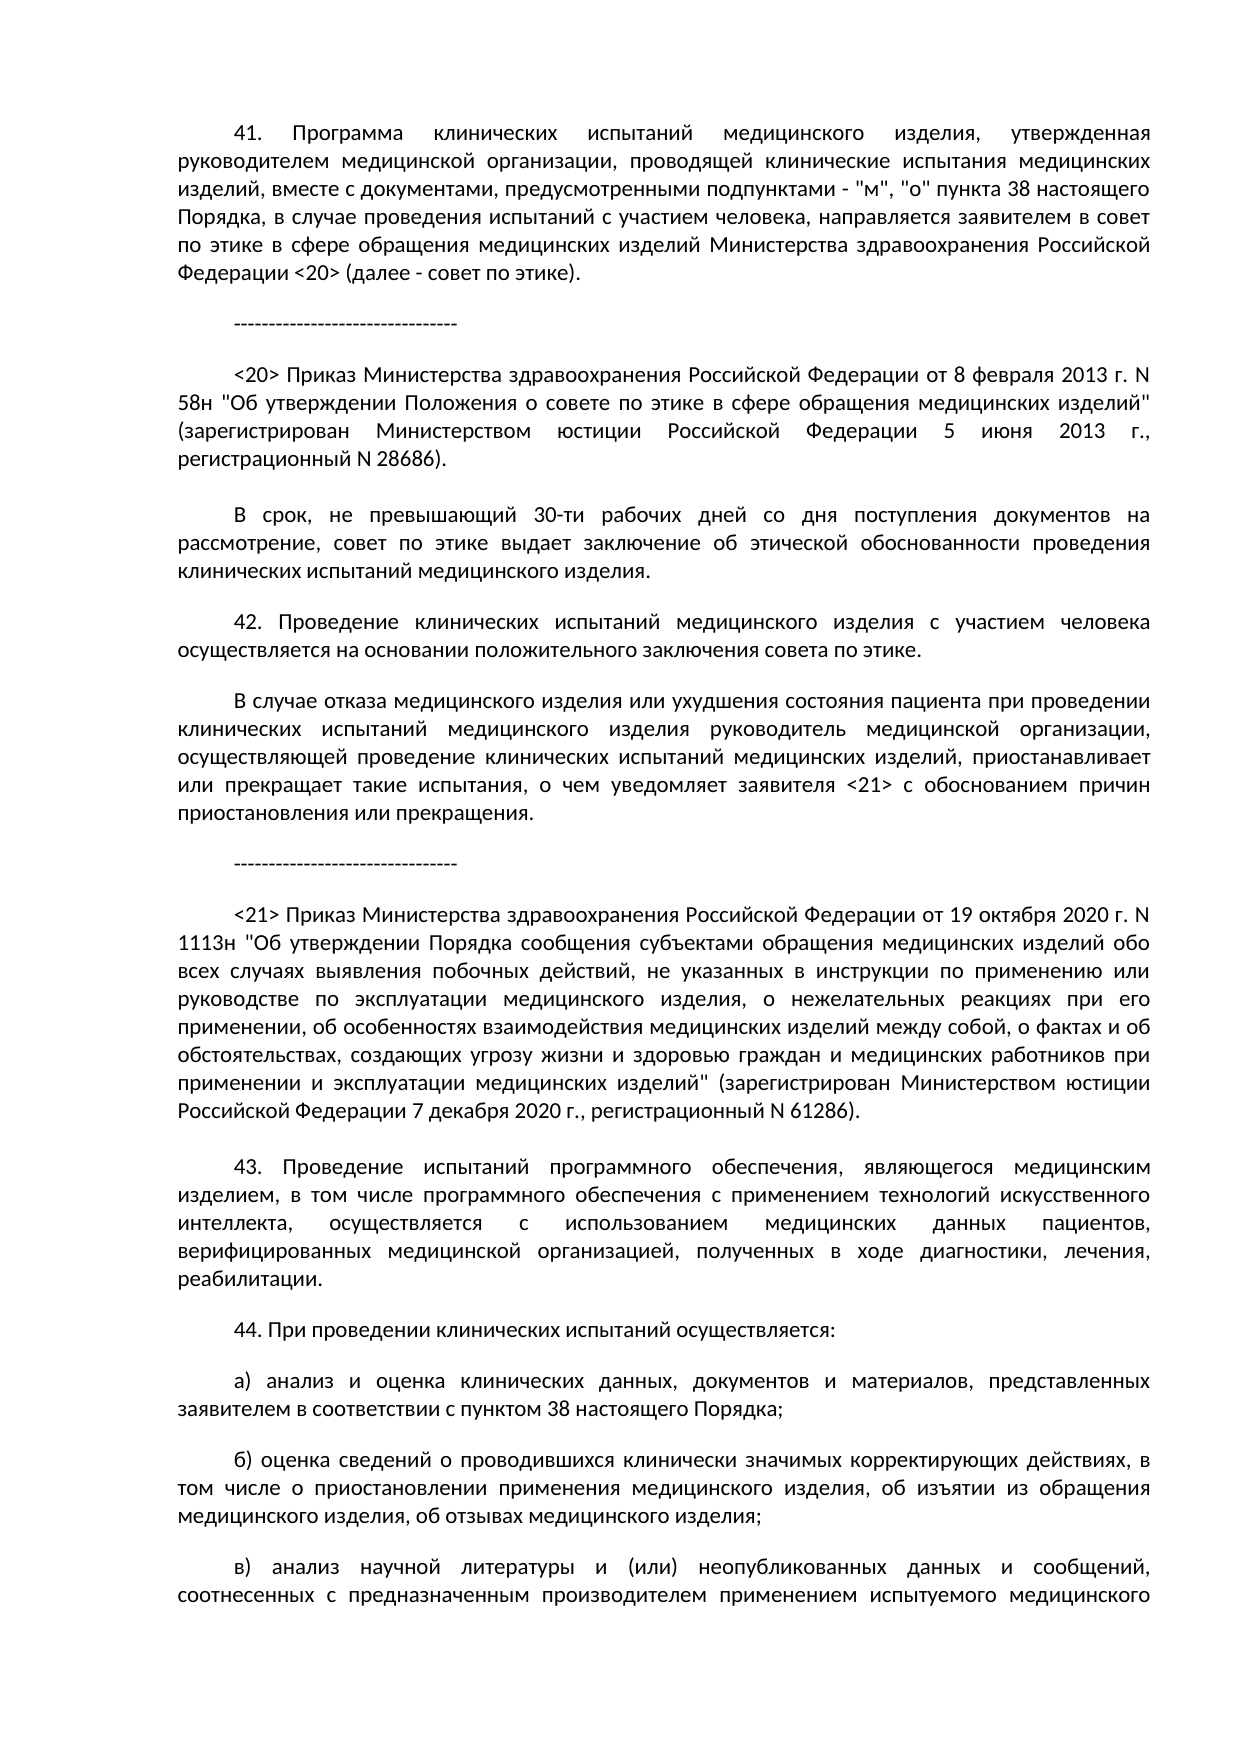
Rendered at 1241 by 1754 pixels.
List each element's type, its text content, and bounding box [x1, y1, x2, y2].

text -------------------------------- [177, 849, 1152, 877]
text -------------------------------- [177, 309, 1152, 337]
text б) оценка сведений о проводившихся клинически значимых корректирующих действиях, в том числе о приостановлении применения медицинского изделия, об изъятии из обращения медицинского изделия, об отзывах медицинского изделия; [177, 1445, 1152, 1529]
text В случае отказа медицинского изделия или ухудшения состояния пациента при проведении клинических испытаний медицинского изделия руководитель медицинской организации, осуществляющей проведение клинических испытаний медицинских изделий, приостанавливает или прекращает такие испытания, о чем уведомляет заявителя <21> с обоснованием причин приостановления или прекращения. [177, 686, 1152, 826]
text В срок, не превышающий 30-ти рабочих дней со дня поступления документов на рассмотрение, совет по этике выдает заключение об этической обоснованности проведения клинических испытаний медицинского изделия. [177, 500, 1152, 584]
text а) анализ и оценка клинических данных, документов и материалов, представленных заявителем в соответствии с пунктом 38 настоящего Порядка; [177, 1366, 1152, 1422]
text 41. Программа клинических испытаний медицинского изделия, утвержденная руководителем медицинской организации, проводящей клинические испытания медицинских изделий, вместе с документами, предусмотренными подпунктами - "м", "о" пункта 38 настоящего Порядка, в случае проведения испытаний с участием человека, направляется заявителем в совет по этике в сфере обращения медицинских изделий Министерства здравоохранения Российской Федерации <20> (далее - совет по этике). [177, 118, 1152, 286]
text 42. Проведение клинических испытаний медицинского изделия с участием человека осуществляется на основании положительного заключения совета по этике. [177, 607, 1152, 663]
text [177, 1552, 1152, 1608]
text 44. При проведении клинических испытаний осуществляется: [177, 1315, 1152, 1343]
text <20> Приказ Министерства здравоохранения Российской Федерации от 8 февраля 2013 г. N 58н "Об утверждении Положения о совете по этике в сфере обращения медицинских изделий" (зарегистрирован Министерством юстиции Российской Федерации 5 июня 2013 г., регистрационный N 28686). [177, 360, 1152, 472]
text 43. Проведение испытаний программного обеспечения, являющегося медицинским изделием, в том числе программного обеспечения с применением технологий искусственного интеллекта, осуществляется с использованием медицинских данных пациентов, верифицированных медицинской организацией, полученных в ходе диагностики, лечения, реабилитации. [177, 1152, 1152, 1292]
text <21> Приказ Министерства здравоохранения Российской Федерации от 19 октября 2020 г. N 1113н "Об утверждении Порядка сообщения субъектами обращения медицинских изделий обо всех случаях выявления побочных действий, не указанных в инструкции по применению или руководстве по эксплуатации медицинского изделия, о нежелательных реакциях при его применении, об особенностях взаимодействия медицинских изделий между собой, о фактах и об обстоятельствах, создающих угрозу жизни и здоровью граждан и медицинских работников при применении и эксплуатации медицинских изделий" (зарегистрирован Министерством юстиции Российской Федерации 7 декабря 2020 г., регистрационный N 61286). [177, 900, 1152, 1124]
